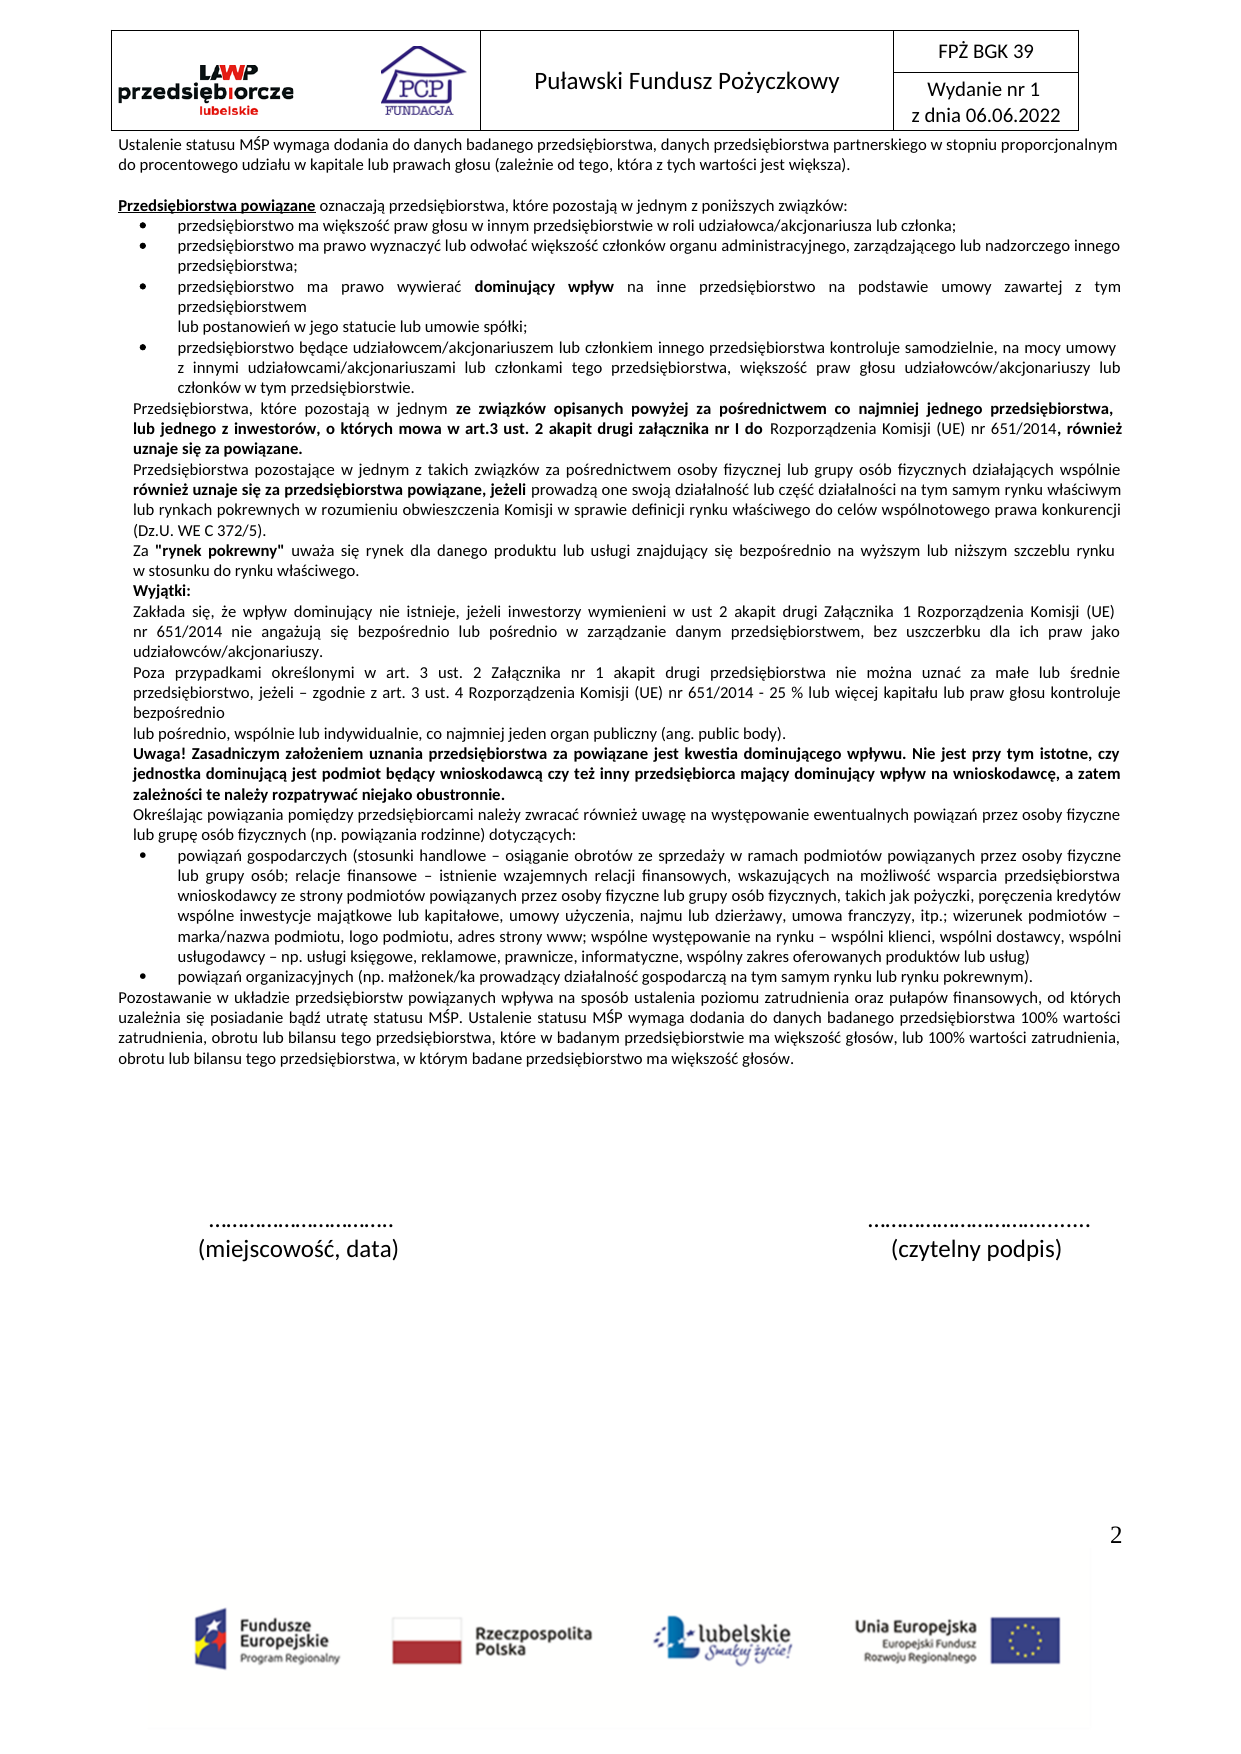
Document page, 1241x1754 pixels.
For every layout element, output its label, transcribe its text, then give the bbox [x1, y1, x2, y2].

text Wyjątki: [133, 581, 1122, 601]
list przedsiębiorstwo ma większość praw głosu w innym przedsiębiorstwie w roli udziałowca/akcjonariusza lub członka; [140, 215, 1122, 235]
text Przedsiębiorstwa, które pozostają w jednym ze związków opisanych powyżej za pośrednictwem co najmniej jednego przedsiębiorstwa, lub jednego z inwestorów, o których mowa w art.3 ust. 2 akapit drugi załącznika nr I do Rozporządzenia Komisji (UE) nr 651/2014, również uznaje się za powiązane. [133, 398, 1122, 459]
text (miejscowość, data) (czytelny podpis) [118, 1234, 1122, 1264]
text Pozostawanie w układzie przedsiębiorstw powiązanych wpływa na sposób ustalenia poziomu zatrudnienia oraz pułapów finansowych, od których uzależnia się posiadanie bądź utratę statusu MŚP. Ustalenie statusu MŚP wymaga dodania do danych badanego przedsiębiorstwa 100% wartości zatrudnienia, obrotu lub bilansu tego przedsiębiorstwa, które w badanym przedsiębiorstwie ma większość głosów, lub 100% wartości zatrudnienia, obrotu lub bilansu tego przedsiębiorstwa, w którym badane przedsiębiorstwo ma większość głosów. [118, 987, 1122, 1068]
text Przedsiębiorstwa pozostające w jednym z takich związków za pośrednictwem osoby fizycznej lub grupy osób fizycznych działających wspólnie również uznaje się za przedsiębiorstwa powiązane, jeżeli prowadzą one swoją działalność lub część działalności na tym samym rynku właściwym lub rynkach pokrewnych w rozumieniu obwieszczenia Komisji w sprawie definicji rynku właściwego do celów wspólnotowego prawa konkurencji (Dz.U. WE C 372/5). [133, 459, 1122, 540]
text Uwaga! Zasadniczym założeniem uznania przedsiębiorstwa za powiązane jest kwestia dominującego wpływu. Nie jest przy tym istotne, czy jednostka dominującą jest podmiot będący wnioskodawcą czy też inny przedsiębiorca mający dominujący wpływ na wnioskodawcę, a zatem zależności te należy rozpatrywać niejako obustronnie. [133, 743, 1122, 804]
text Za "rynek pokrewny" uważa się rynek dla danego produktu lub usługi znajdujący się bezpośrednio na wyższym lub niższym szczeblu rynku w stosunku do rynku właściwego. [133, 540, 1122, 581]
text Zakłada się, że wpływ dominujący nie istnieje, jeżeli inwestorzy wymienieni w ust 2 akapit drugi Załącznika 1 Rozporządzenia Komisji (UE) nr 651/2014 nie angażują się bezpośrednio lub pośrednio w zarządzanie danym przedsiębiorstwem, bez uszczerbku dla ich praw jako udziałowców/akcjonariuszy. [133, 601, 1122, 662]
text Ustalenie statusu MŚP wymaga dodania do danych badanego przedsiębiorstwa, danych przedsiębiorstwa partnerskiego w stopniu proporcjonalnym do procentowego udziału w kapitale lub prawach głosu (zależnie od tego, która z tych wartości jest większa). [118, 134, 1122, 174]
list przedsiębiorstwo ma prawo wyznaczyć lub odwołać większość członków organu administracyjnego, zarządzającego lub nadzorczego innego przedsiębiorstwa; [140, 235, 1122, 276]
picture [118, 65, 294, 115]
text Przedsiębiorstwa powiązane oznaczają przedsiębiorstwa, które pozostają w jednym z poniższych związków: [118, 195, 1122, 215]
list przedsiębiorstwo ma prawo wywierać dominujący wpływ na inne przedsiębiorstwo na podstawie umowy zawartej z tym przedsiębiorstwem lub postanowień w jego statucie lub umowie spółki; [140, 276, 1122, 337]
picture [147, 1548, 1093, 1730]
text ………………………….. …………………………........ [118, 1203, 1122, 1234]
list powiązań gospodarczych (stosunki handlowe – osiąganie obrotów ze sprzedaży w ramach podmiotów powiązanych przez osoby fizyczne lub grupy osób; relacje finansowe – istnienie wzajemnych relacji finansowych, wskazujących na możliwość wsparcia przedsiębiorstwa wnioskodawcy ze strony podmiotów powiązanych przez osoby fizyczne lub grupy osób fizycznych, takich jak pożyczki, poręczenia kredytów wspólne inwestycje majątkowe lub kapitałowe, umowy użyczenia, najmu lub dzierżawy, umowa franczyzy, itp.; wizerunek podmiotów – marka/nazwa podmiotu, logo podmiotu, adres strony www; wspólne występowanie na rynku – wspólni klienci, wspólni dostawcy, wspólni usługodawcy – np. usługi księgowe, reklamowe, prawnicze, informatyczne, wspólny zakres oferowanych produktów lub usług) [140, 845, 1122, 967]
list przedsiębiorstwo będące udziałowcem/akcjonariuszem lub członkiem innego przedsiębiorstwa kontroluje samodzielnie, na mocy umowy z innymi udziałowcami/akcjonariuszami lub członkami tego przedsiębiorstwa, większość praw głosu udziałowców/akcjonariuszy lub członków w tym przedsiębiorstwie. [140, 337, 1122, 398]
picture [381, 46, 467, 115]
text Poza przypadkami określonymi w art. 3 ust. 2 Załącznika nr 1 akapit drugi przedsiębiorstwa nie można uznać za małe lub średnie przedsiębiorstwo, jeżeli – zgodnie z art. 3 ust. 4 Rozporządzenia Komisji (UE) nr 651/2014 - 25 % lub więcej kapitału lub praw głosu kontroluje bezpośrednio lub pośrednio, wspólnie lub indywidualnie, co najmniej jeden organ publiczny (ang. public body). [133, 662, 1122, 743]
list powiązań organizacyjnych (np. małżonek/ka prowadzący działalność gospodarczą na tym samym rynku lub rynku pokrewnym). [140, 967, 1122, 987]
text Określając powiązania pomiędzy przedsiębiorcami należy zwracać również uwagę na występowanie ewentualnych powiązań przez osoby fizyczne lub grupę osób fizycznych (np. powiązania rodzinne) dotyczących: [133, 804, 1122, 845]
